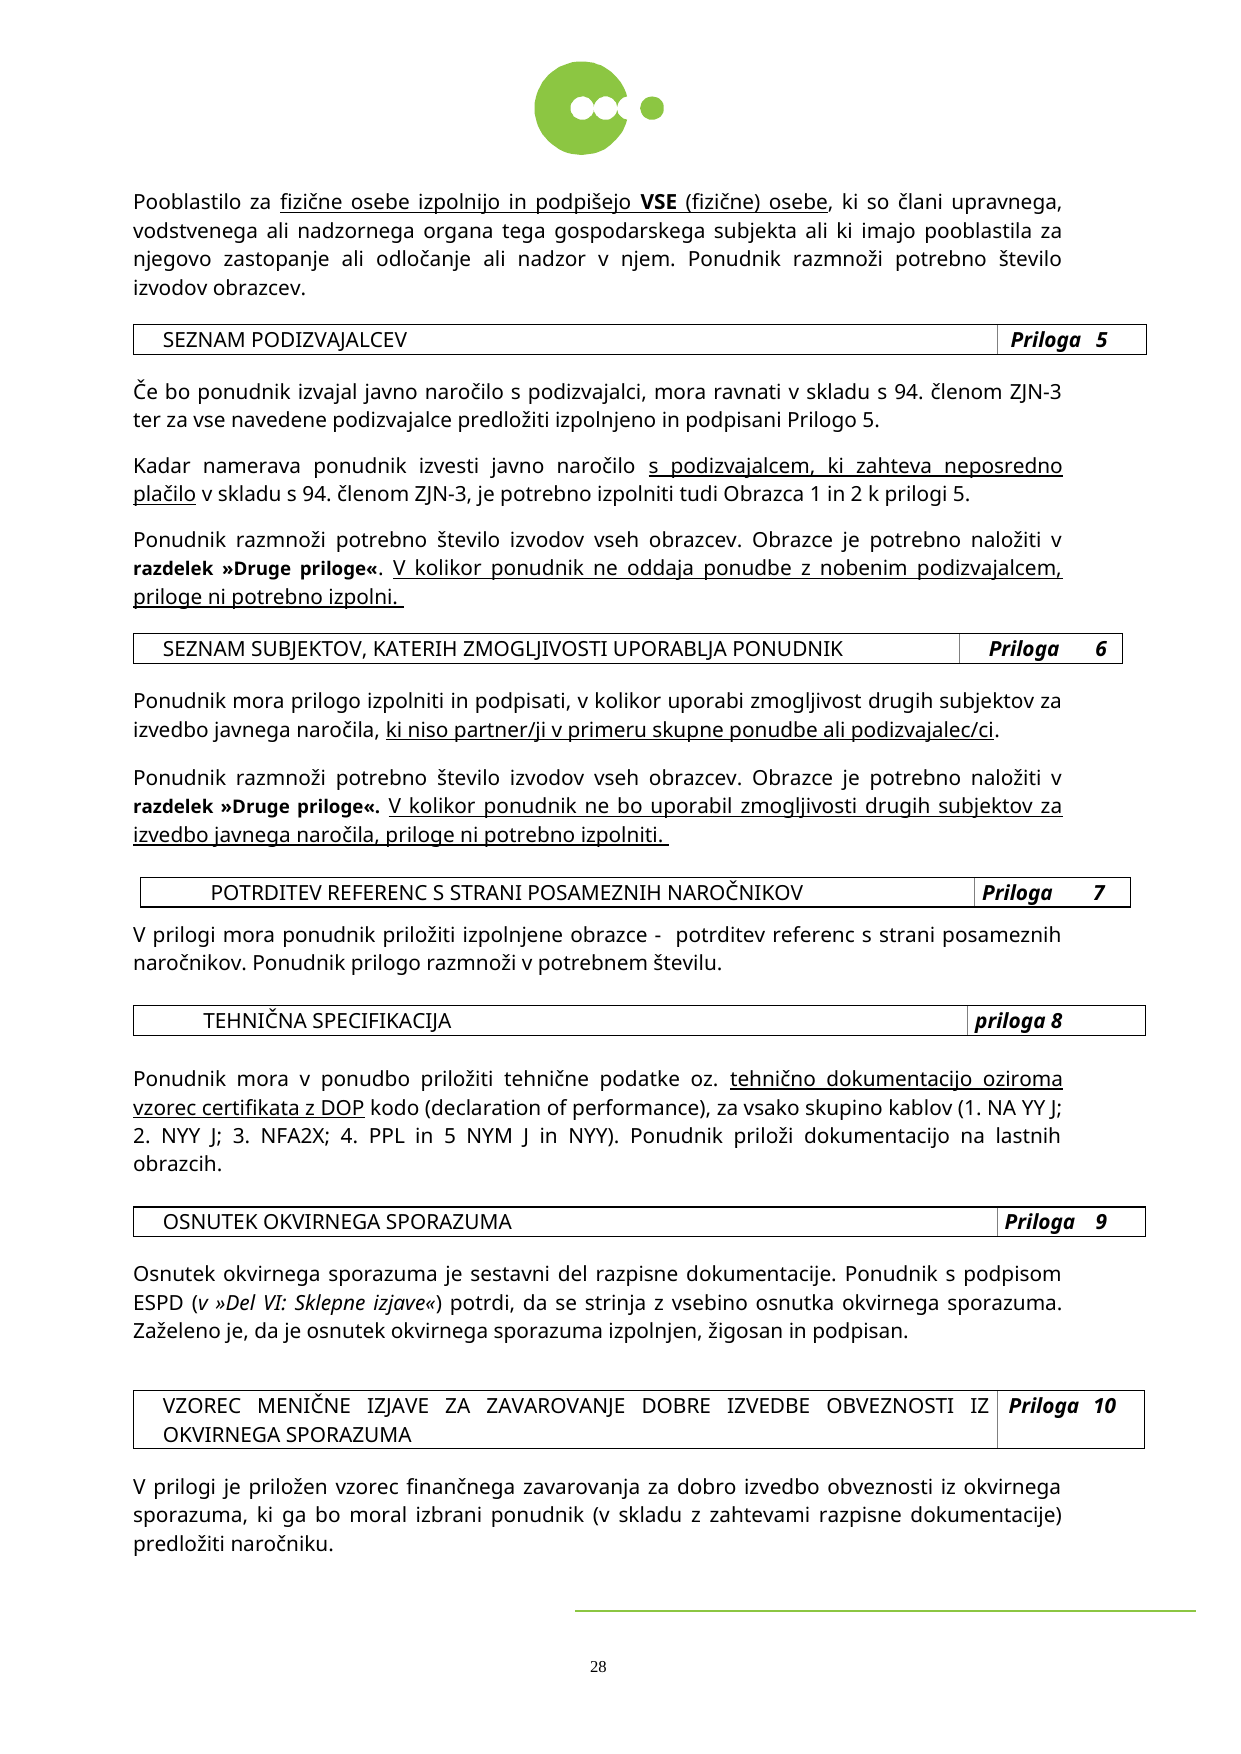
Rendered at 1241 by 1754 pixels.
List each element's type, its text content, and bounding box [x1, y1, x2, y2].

text V prilogi mora ponudnik priložiti izpolnjene obrazce - potrditev referenc s strani posameznih naročnikov. Ponudnik prilogo razmnoži v potrebnem številu. [133, 920, 1063, 977]
table_header 10 [1086, 1391, 1144, 1448]
text Ponudnik razmnoži potrebno število izvodov vseh obrazcev. Obrazce je potrebno naložiti v razdelek »Druge priloge«. V kolikor ponudnik ne bo uporabil zmogljivosti drugih subjektov za izvedbo javnega naročila, priloge ni potrebno izpolniti. [133, 763, 1063, 848]
table_header TEHNIČNA SPECIFIKACIJA [196, 1006, 967, 1035]
text Ponudnik razmnoži potrebno število izvodov vseh obrazcev. Obrazce je potrebno naložiti v razdelek »Druge priloge«. V kolikor ponudnik ne oddaja ponudbe z nobenim podizvajalcem, priloge ni potrebno izpolni. [133, 525, 1063, 610]
table_header Priloga [998, 325, 1088, 353]
table_header [134, 1006, 196, 1035]
table_header [134, 325, 155, 353]
table_header SEZNAM PODIZVAJALCEV [155, 325, 997, 353]
table_header 6 [1088, 634, 1122, 663]
table_header Priloga [998, 1391, 1086, 1448]
table_header 5 [1089, 325, 1146, 353]
table_header 9 [1088, 1208, 1145, 1236]
table_header Priloga [975, 878, 1086, 906]
table_header priloga 8 [968, 1006, 1115, 1035]
table_header OSNUTEK OKVIRNEGA SPORAZUMA [155, 1208, 997, 1236]
text Če bo ponudnik izvajal javno naročilo s podizvajalci, mora ravnati v skladu s 94. členom ZJN-3 ter za vse navedene podizvajalce predložiti izpolnjeno in podpisani Prilogo 5. [133, 377, 1063, 434]
table_header Priloga [998, 1208, 1088, 1236]
text Ponudnik mora prilogo izpolniti in podpisati, v kolikor uporabi zmogljivost drugih subjektov za izvedbo javnega naročila, ki niso partner/ji v primeru skupne ponudbe ali podizvajalec/ci. [133, 686, 1063, 743]
table_header [134, 634, 155, 663]
table_header [1115, 1006, 1145, 1035]
table_header Priloga [960, 634, 1088, 663]
text Ponudnik mora v ponudbo priložiti tehnične podatke oz. tehnično dokumentacijo oziroma vzorec certifikata z DOP kodo (declaration of performance), za vsako skupino kablov (1. NA YY J; 2. NYY J; 3. NFA2X; 4. PPL in 5 NYM J in NYY). Ponudnik priloži dokumentacijo na lastnih obrazcih. [133, 1064, 1063, 1178]
text Pooblastilo za fizične osebe izpolnijo in podpišejo VSE (fizične) osebe, ki so člani upravnega, vodstvenega ali nadzornega organa tega gospodarskega subjekta ali ki imajo pooblastila za njegovo zastopanje ali odločanje ali nadzor v njem. Ponudnik razmnoži potrebno število izvodov obrazcev. [133, 187, 1063, 301]
table_header [134, 1208, 155, 1236]
text V prilogi je priložen vzorec finančnega zavarovanja za dobro izvedbo obveznosti iz okvirnega sporazuma, ki ga bo moral izbrani ponudnik (v skladu z zahtevami razpisne dokumentacije) predložiti naročniku. [133, 1472, 1063, 1557]
table_header [134, 1391, 155, 1448]
table_header VZOREC MENIČNE IZJAVE ZA ZAVAROVANJE DOBRE IZVEDBE OBVEZNOSTI IZ OKVIRNEGA SPORAZUMA [155, 1391, 997, 1448]
table_header [141, 878, 203, 906]
table_header POTRDITEV REFERENC S STRANI POSAMEZNIH NAROČNIKOV [203, 878, 974, 906]
text Kadar namerava ponudnik izvesti javno naročilo s podizvajalcem, ki zahteva neposredno plačilo v skladu s 94. členom ZJN-3, je potrebno izpolniti tudi Obrazca 1 in 2 k prilogi 5. [133, 451, 1063, 508]
text Osnutek okvirnega sporazuma je sestavni del razpisne dokumentacije. Ponudnik s podpisom ESPD (v »Del VI: Sklepne izjave«) potrdi, da se strinja z vsebino osnutka okvirnega sporazuma. Zaželeno je, da je osnutek okvirnega sporazuma izpolnjen, žigosan in podpisan. [133, 1259, 1063, 1345]
table_header 7 [1086, 878, 1130, 906]
table_header SEZNAM SUBJEKTOV, KATERIH ZMOGLJIVOSTI UPORABLJA PONUDNIK [155, 634, 959, 663]
